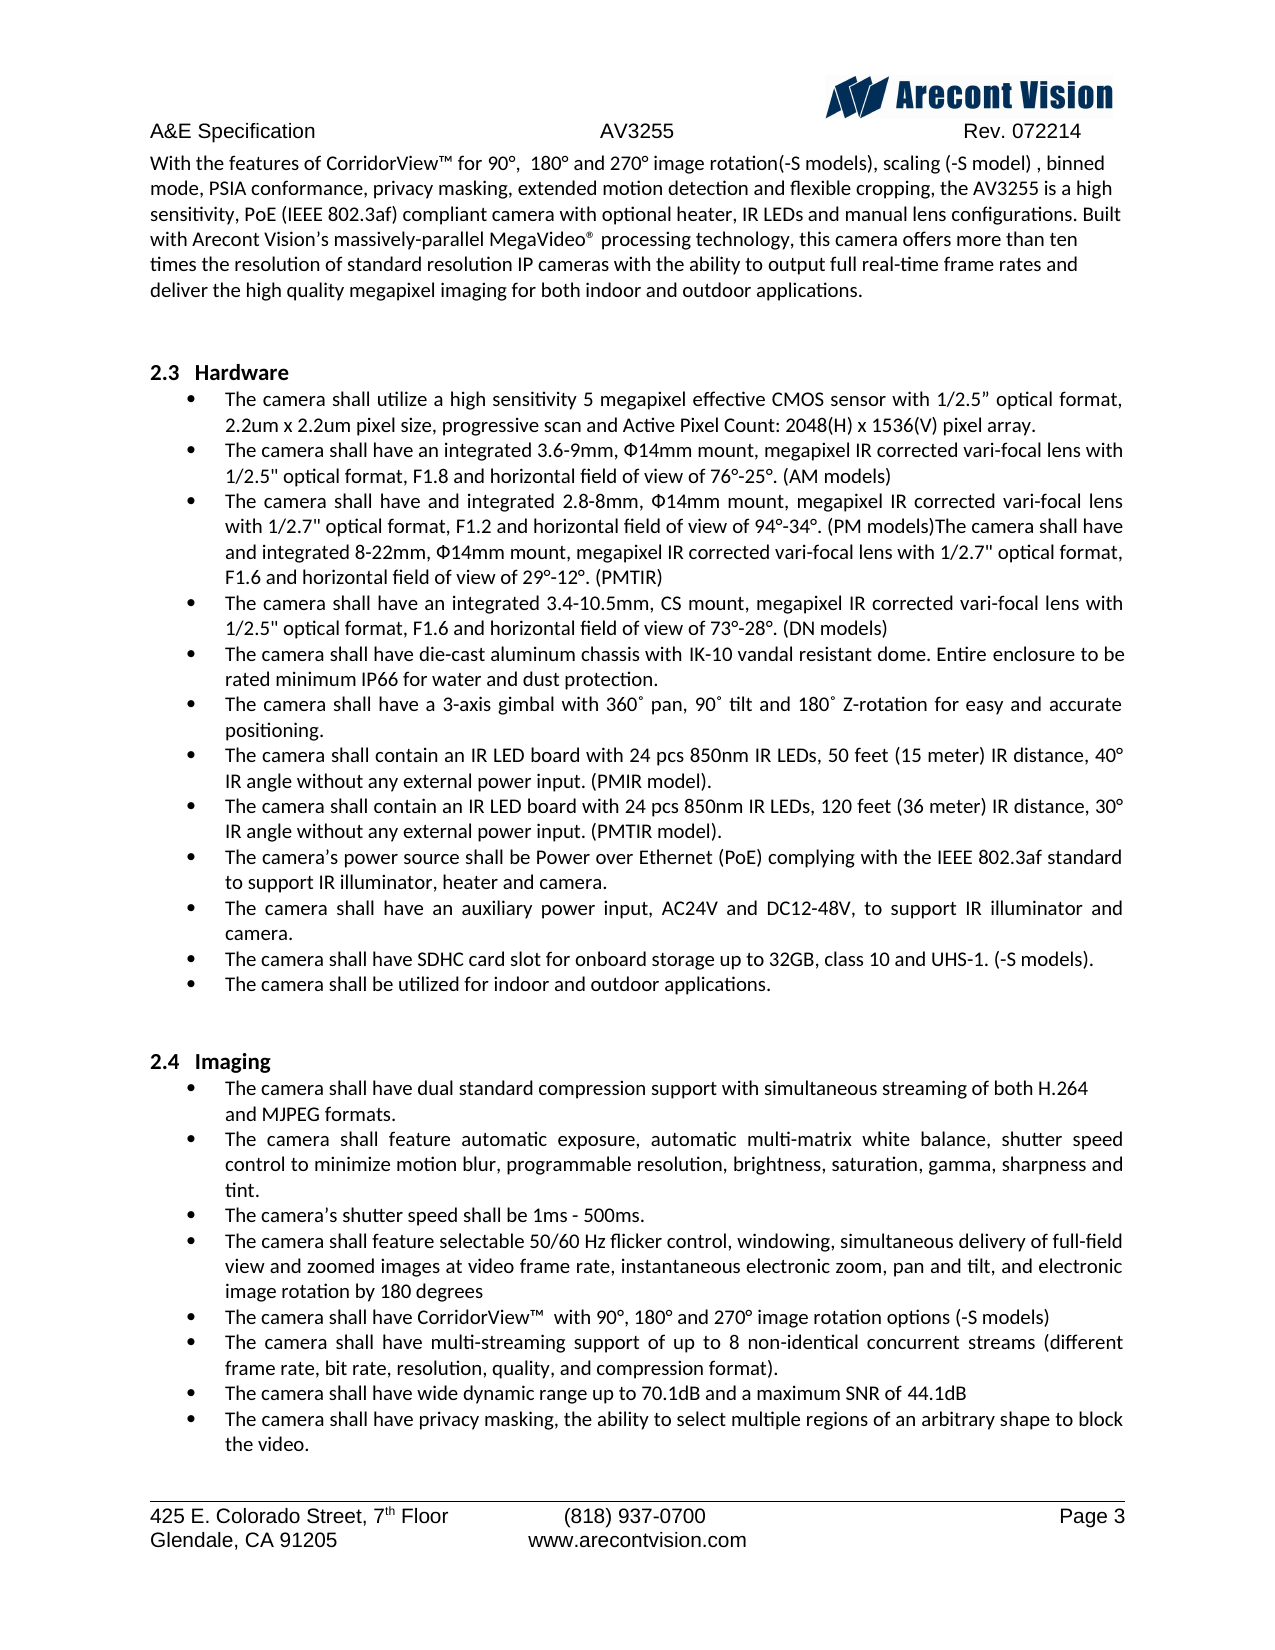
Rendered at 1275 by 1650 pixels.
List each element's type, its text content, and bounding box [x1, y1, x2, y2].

list The camera shall have multi-streaming support of up to 8 non-identical concurrent streams (different frame rate, bit rate, resolution, quality, and compression format). [187, 1329, 1125, 1380]
list The camera shall utilize a high sensitivity 5 megapixel effective CMOS sensor with 1/2.5” optical format, 2.2um x 2.2um pixel size, progressive scan and Active Pixel Count: 2048(H) x 1536(V) pixel array. [187, 387, 1125, 437]
list The camera’s power source shall be Power over Ethernet (PoE) complying with the IEEE 802.3af standard to support IR illuminator, heater and camera. [187, 844, 1125, 895]
list The camera shall be utilized for indoor and outdoor applications. [187, 971, 1125, 997]
list The camera shall feature automatic exposure, automatic multi-matrix white balance, shutter speed control to minimize motion blur, programmable resolution, brightness, saturation, gamma, sharpness and tint. [187, 1126, 1125, 1202]
list The camera shall have CorridorView™ with 90°, 180° and 270° image rotation options (-S models) [187, 1304, 1125, 1329]
list The camera shall have an integrated 3.4-10.5mm, CS mount, megapixel IR corrected vari-focal lens with 1/2.5" optical format, F1.6 and horizontal field of view of 73°-28°. (DN models) [187, 590, 1125, 641]
list The camera shall have privacy masking, the ability to select multiple regions of an arbitrary shape to block the video. [187, 1406, 1125, 1457]
list The camera shall have dual standard compression support with simultaneous streaming of both H.264 and MJPEG formats. [187, 1075, 1125, 1126]
text 2.3 Hardware [150, 358, 1125, 387]
picture [825, 75, 1114, 119]
list The camera shall have wide dynamic range up to 70.1dB and a maximum SNR of 44.1dB [187, 1380, 1125, 1406]
list The camera’s shutter speed shall be 1ms - 500ms. [187, 1202, 1125, 1228]
list The camera shall have and integrated 2.8-8mm, Ф14mm mount, megapixel IR corrected vari-focal lens with 1/2.7" optical format, F1.2 and horizontal field of view of 94°-34°. (PM models)The camera shall have and integrated 8-22mm, Ф14mm mount, megapixel IR corrected vari-focal lens with 1/2.7" optical format, F1.6 and horizontal field of view of 29°-12°. (PMTIR) [187, 488, 1125, 590]
list The camera shall have SDHC card slot for onboard storage up to 32GB, class 10 and UHS-1. (-S models). [187, 946, 1125, 971]
list The camera shall have an auxiliary power input, AC24V and DC12-48V, to support IR illuminator and camera. [187, 895, 1125, 946]
list The camera shall have die-cast aluminum chassis with IK-10 vandal resistant dome. Entire enclosure to be rated minimum IP66 for water and dust protection. [187, 641, 1125, 692]
list The camera shall contain an IR LED board with 24 pcs 850nm IR LEDs, 50 feet (15 meter) IR distance, 40° IR angle without any external power input. (PMIR model). [187, 742, 1125, 793]
list The camera shall have a 3-axis gimbal with 360˚ pan, 90˚ tilt and 180˚ Z-rotation for easy and accurate positioning. [187, 692, 1125, 742]
list The camera shall feature selectable 50/60 Hz flicker control, windowing, simultaneous delivery of full-field view and zoomed images at video frame rate, instantaneous electronic zoom, pan and tilt, and electronic image rotation by 180 degrees [187, 1228, 1125, 1304]
text With the features of CorridorView™ for 90°, 180° and 270° image rotation(-S models), scaling (-S model) , binned mode, PSIA conformance, privacy masking, extended motion detection and flexible cropping, the AV3255 is a high sensitivity, PoE (IEEE 802.3af) compliant camera with optional heater, IR LEDs and manual lens configurations. Built with Arecont Vision’s massively-parallel MegaVideo® processing technology, this camera offers more than ten times the resolution of standard resolution IP cameras with the ability to output full real-time frame rates and deliver the high quality megapixel imaging for both indoor and outdoor applications. [150, 150, 1125, 302]
list The camera shall have an integrated 3.6-9mm, Ф14mm mount, megapixel IR corrected vari-focal lens with 1/2.5" optical format, F1.8 and horizontal field of view of 76°-25°. (AM models) [187, 437, 1125, 488]
list The camera shall contain an IR LED board with 24 pcs 850nm IR LEDs, 120 feet (36 meter) IR distance, 30° IR angle without any external power input. (PMTIR model). [187, 793, 1125, 844]
text 2.4 Imaging [150, 1047, 1125, 1075]
